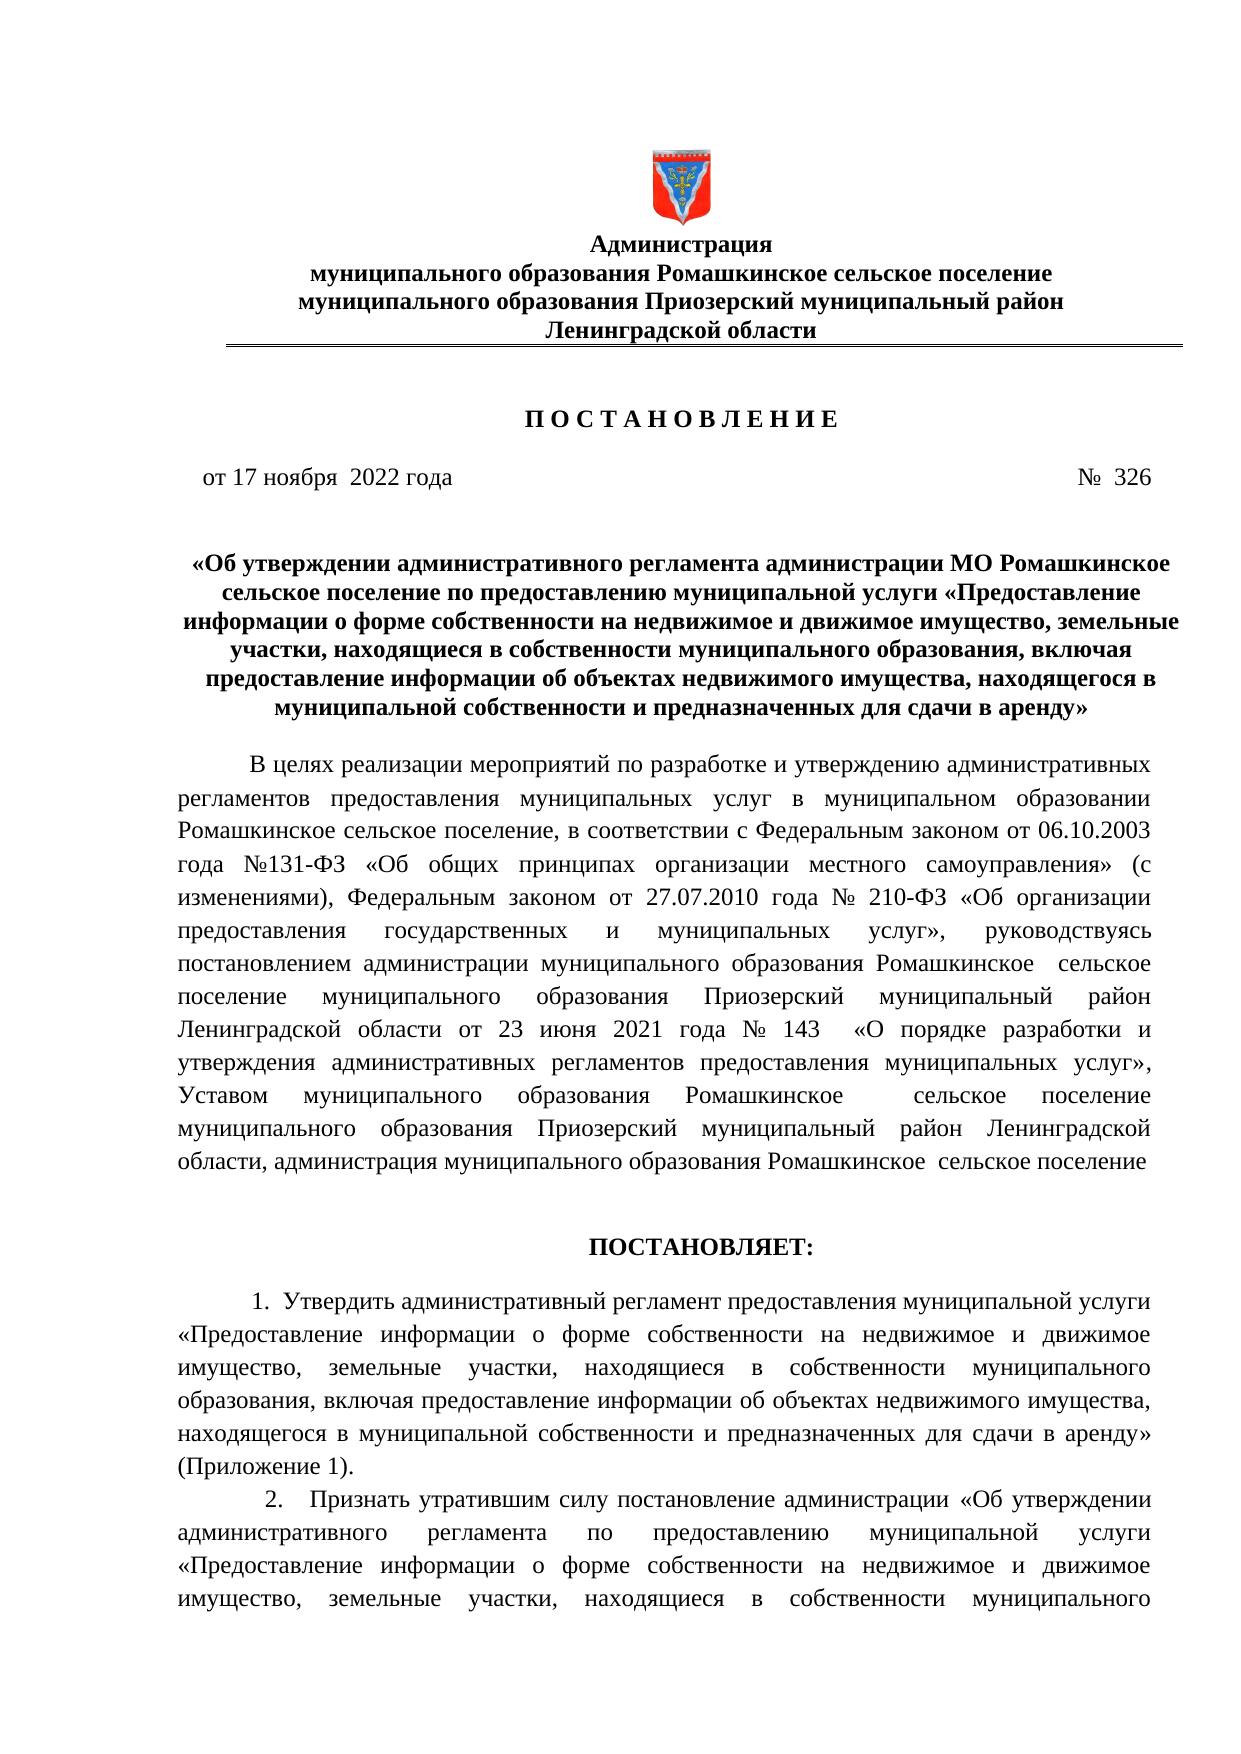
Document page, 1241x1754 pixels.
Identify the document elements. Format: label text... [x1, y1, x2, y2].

table_header Администрация муниципального образования Ромашкинское сельское поселение муниципального образования Приозерский муниципальный район Ленинградской области П О С Т А Н О В Л Е Н И Е от 17 ноября 2022 года № 326 «Об утверждении административного регламента администрации МО Ромашкинское сельское поселение по предоставлению муниципальной услуги «Предоставление информации о форме собственности на недвижимое и движимое имущество, земельные участки, находящиеся в собственности муниципального образования, включая предоставление информации об объектах недвижимого имущества, находящегося в муниципальной собственности и предназначенных для сдачи в аренду» [166, 118, 1196, 749]
text В целях реализации мероприятий по разработке и утверждению административных регламентов предоставления муниципальных услуг в муниципальном образовании Ромашкинское сельское поселение, в соответствии с Федеральным законом от 06.10.2003 года №131-ФЗ «Об общих принципах организации местного самоуправления» (с изменениями), Федеральным законом от 27.07.2010 года № 210-ФЗ «Об организации предоставления государственных и муниципальных услуг», руководствуясь постановлением администрации муниципального образования Ромашкинское сельское поселение муниципального образования Приозерский муниципальный район Ленинградской области от 23 июня 2021 года № 143 «О порядке разработки и утверждения административных регламентов предоставления муниципальных услуг», Уставом муниципального образования Ромашкинское сельское поселение муниципального образования Приозерский муниципальный район Ленинградской области, администрация муниципального образования Ромашкинское сельское поселение [177, 749, 1152, 1174]
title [177, 1484, 1152, 1612]
text 1. Утвердить административный регламент предоставления муниципальной услуги «Предоставление информации о форме собственности на недвижимое и движимое имущество, земельные участки, находящиеся в собственности муниципального образования, включая предоставление информации об объектах недвижимого имущества, находящегося в муниципальной собственности и предназначенных для сдачи в аренду» (Приложение 1). [177, 1286, 1152, 1479]
text ПОСТАНОВЛЯЕТ: [177, 1232, 1152, 1261]
